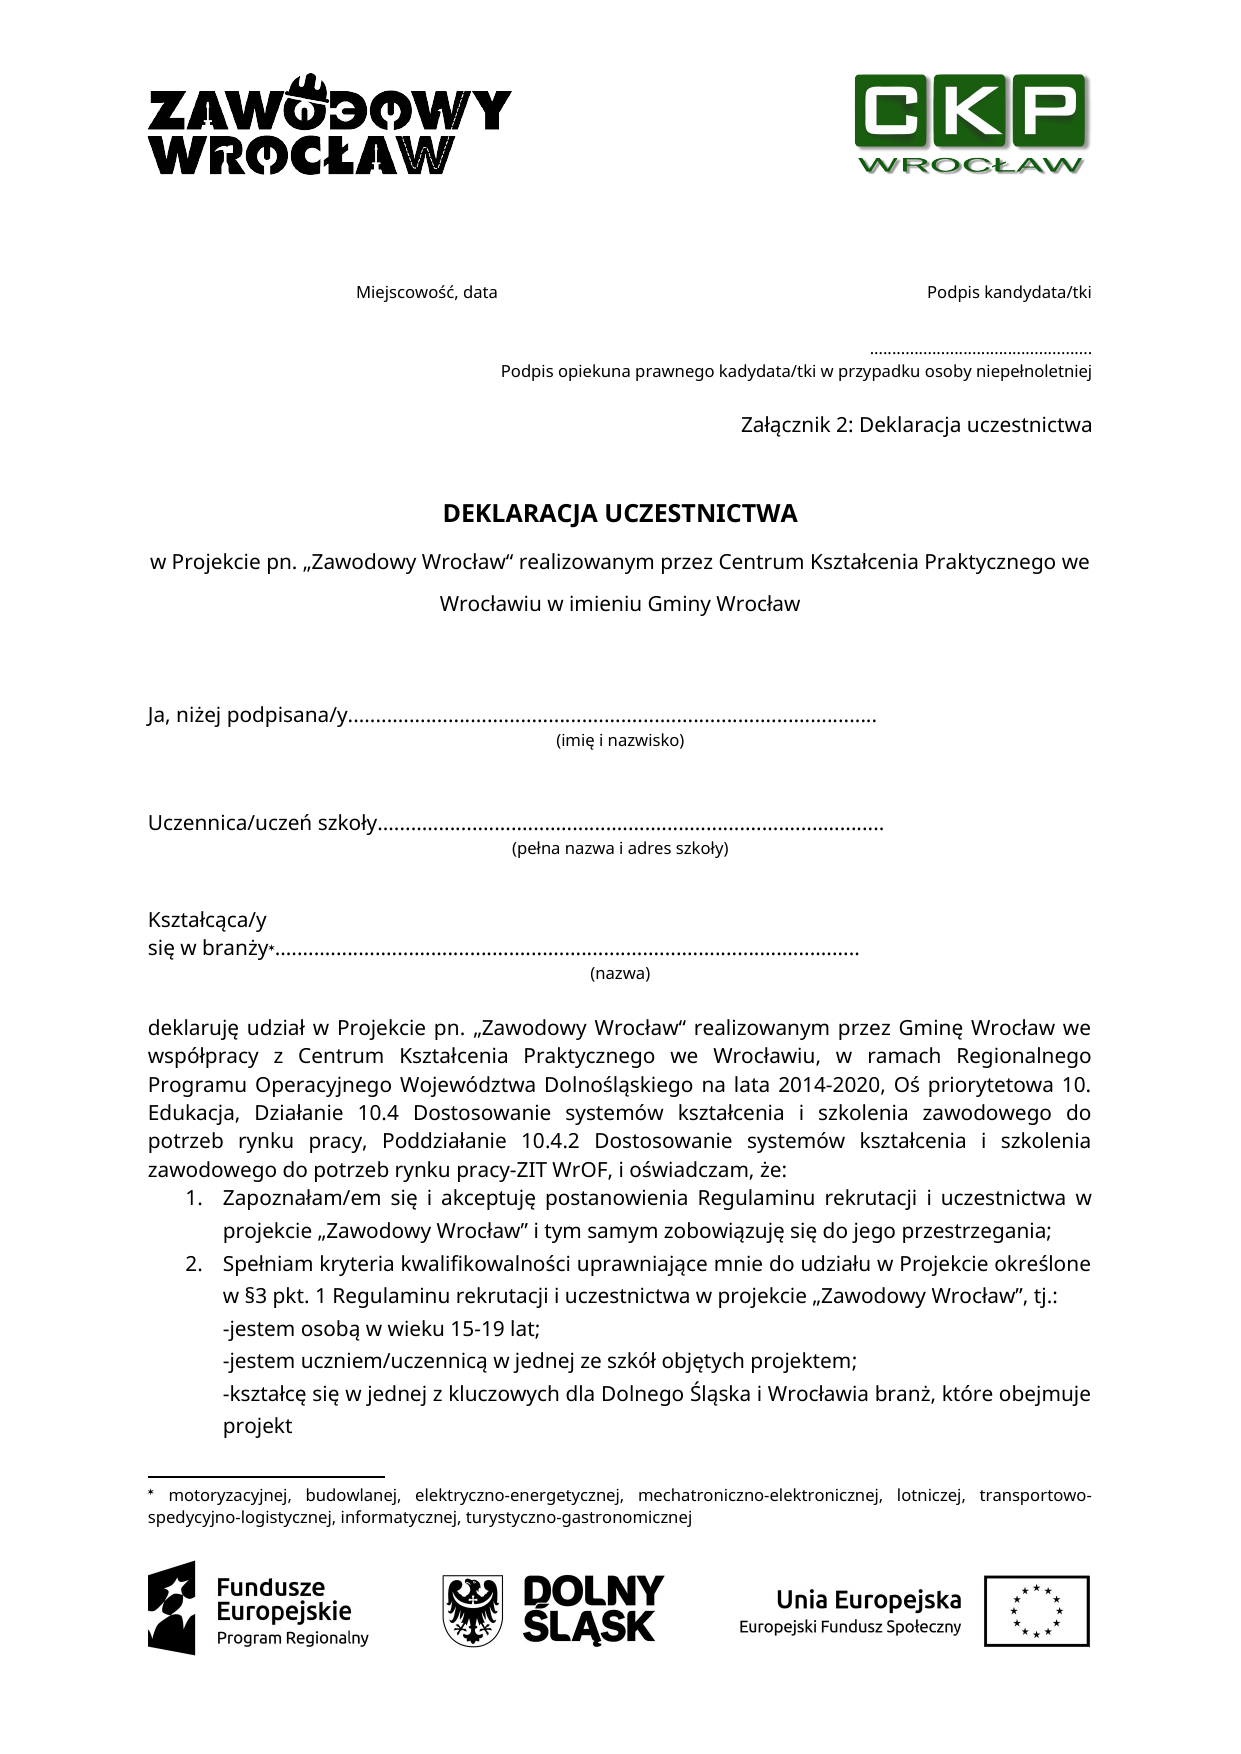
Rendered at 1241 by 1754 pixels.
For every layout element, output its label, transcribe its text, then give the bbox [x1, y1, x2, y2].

picture [147, 1548, 1091, 1681]
text w Projekcie pn. „Zawodowy Wrocław“ realizowanym przez Centrum Kształcenia Praktycznego we Wrocławiu w imieniu Gminy Wrocław [148, 547, 1093, 618]
text Uczennica/uczeń szkoły........................................................................................... [148, 808, 1093, 837]
text Ja, niżej podpisana/y............................................................................................... [148, 700, 1093, 729]
picture [854, 73, 1093, 175]
list Zapoznałam/em się i akceptuję postanowienia Regulaminu rekrutacji i uczestnictwa w projekcie „Zawodowy Wrocław” i tym samym zobowiązuję się do jego przestrzegania; [185, 1183, 1093, 1244]
text (pełna nazwa i adres szkoły) [148, 837, 1093, 859]
text (nazwa) [148, 962, 1093, 984]
text Podpis opiekuna prawnego kadydata/tki w przypadku osoby niepełnoletniej [148, 359, 1093, 382]
text deklaruję udział w Projekcie pn. „Zawodowy Wrocław“ realizowanym przez Gminę Wrocław we współpracy z Centrum Kształcenia Praktycznego we Wrocławiu, w ramach Regionalnego Programu Operacyjnego Województwa Dolnośląskiego na lata 2014-2020, Oś priorytetowa 10. Edukacja, Działanie 10.4 Dostosowanie systemów kształcenia i szkolenia zawodowego do potrzeb rynku pracy, Poddziałanie 10.4.2 Dostosowanie systemów kształcenia i szkolenia zawodowego do potrzeb rynku pracy-ZIT WrOF, i oświadczam, że: [148, 1013, 1093, 1183]
text (imię i nazwisko) [148, 729, 1093, 751]
text się w branży......................................................................................................... [148, 933, 1093, 962]
list -jestem osobą w wieku 15-19 lat; [223, 1314, 1093, 1342]
text DEKLARACJA UCZESTNICTWA [148, 496, 1093, 530]
text Miejscowość, data Podpis kandydata/tki [148, 280, 1093, 303]
text Załącznik 2: Deklaracja uczestnictwa [148, 411, 1093, 439]
text Kształcąca/y [148, 905, 1093, 933]
picture [147, 73, 512, 175]
list -jestem uczniem/uczennicą w jednej ze szkół objętych projektem; [223, 1346, 1093, 1375]
list Spełniam kryteria kwalifikowalności uprawniające mnie do udziału w Projekcie określone w §3 pkt. 1 Regulaminu rekrutacji i uczestnictwa w projekcie „Zawodowy Wrocław”, tj.: [185, 1249, 1093, 1310]
list -kształcę się w jednej z kluczowych dla Dolnego Śląska i Wrocławia branż, które obejmuje projekt [223, 1379, 1093, 1440]
text .................................................. [148, 328, 1093, 359]
